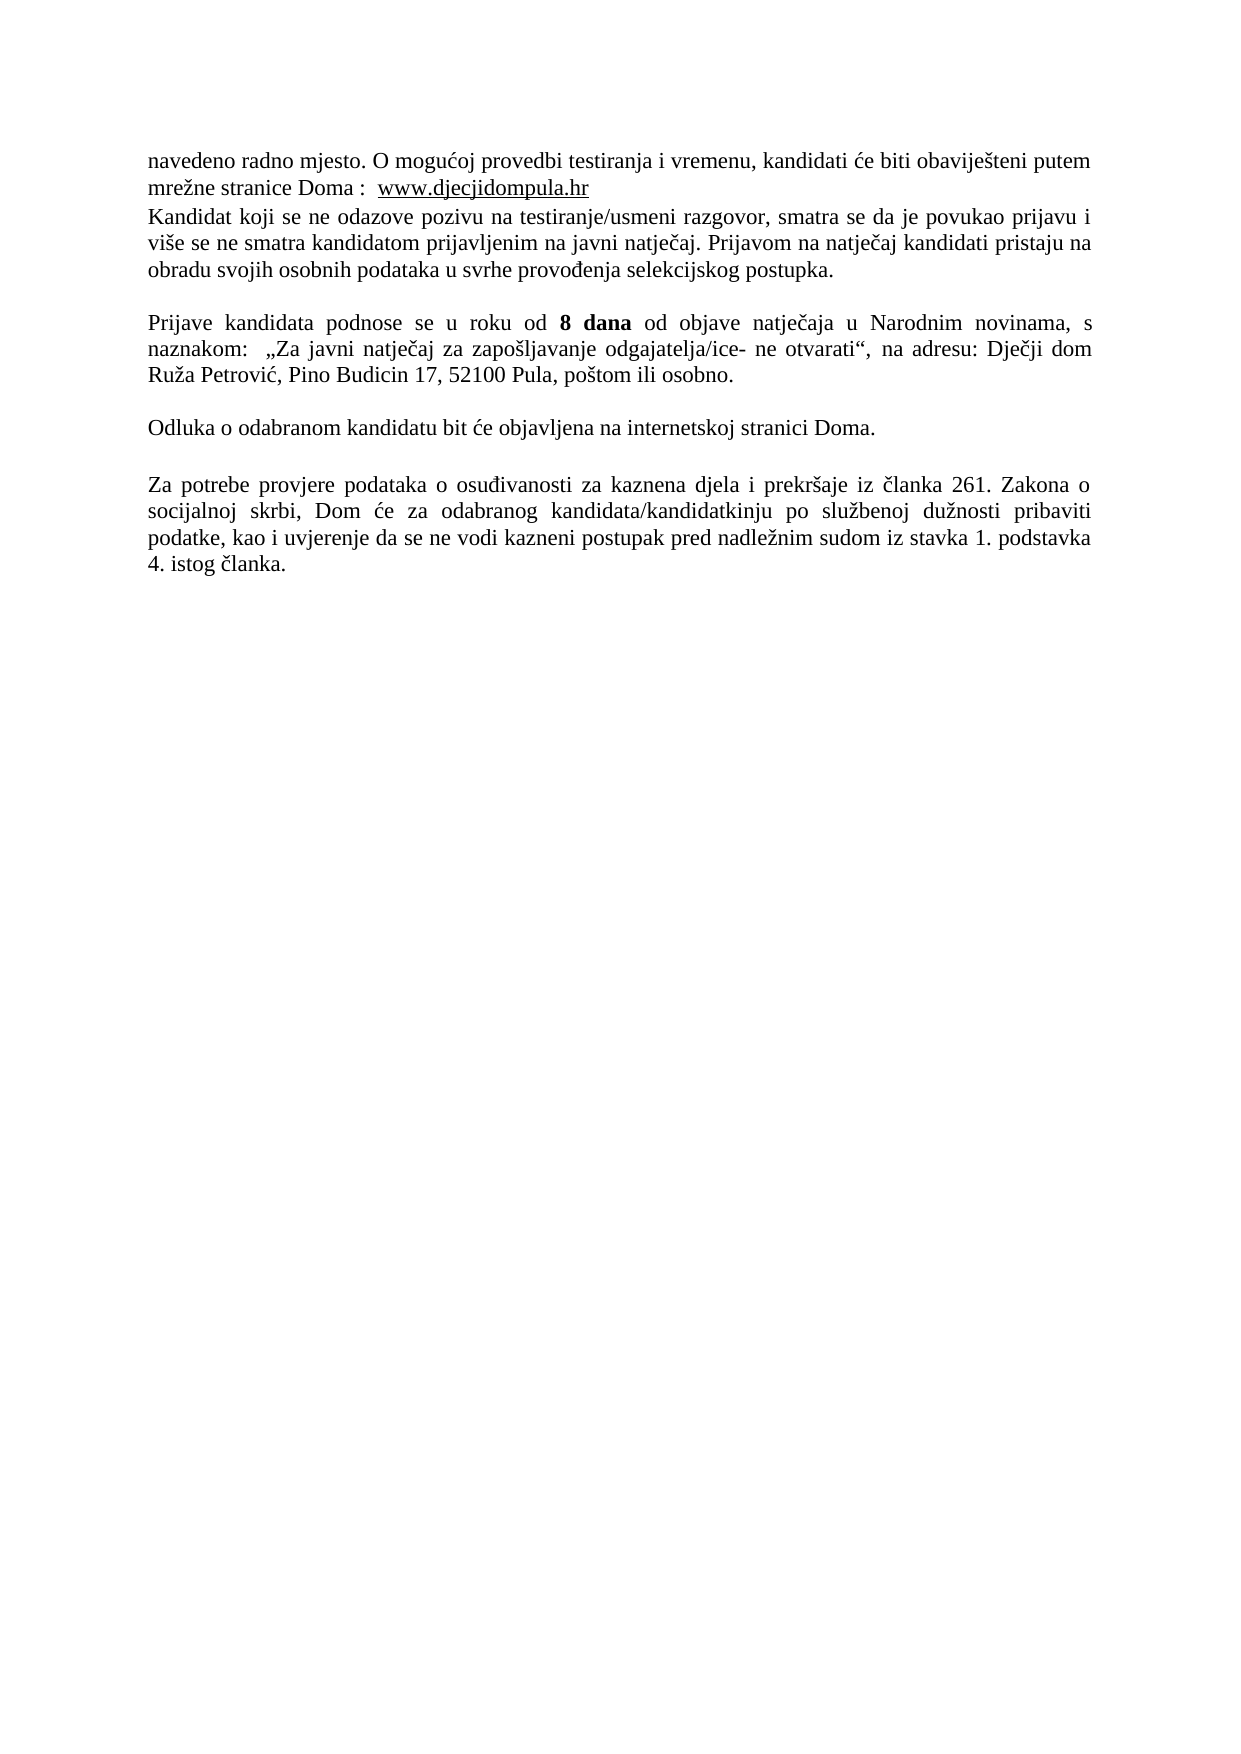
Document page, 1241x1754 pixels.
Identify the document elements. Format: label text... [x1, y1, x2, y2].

text Kandidat koji se ne odazove pozivu na testiranje/usmeni razgovor, smatra se da je povukao prijavu i više se ne smatra kandidatom prijavljenim na javni natječaj. Prijavom na natječaj kandidati pristaju na obradu svojih osobnih podataka u svrhe provođenja selekcijskog postupka. [148, 203, 1093, 282]
text Za potrebe provjere podataka o osuđivanosti za kaznena djela i prekršaje iz članka 261. Zakona o socijalnoj skrbi, Dom će za odabranog kandidata/kandidatkinju po službenoj dužnosti pribaviti podatke, kao i uvjerenje da se ne vodi kazneni postupak pred nadležnim sudom iz stavka 1. podstavka 4. istog članka. [148, 471, 1093, 577]
text Prijave kandidata podnose se u roku od 8 dana od objave natječaja u Narodnim novinama, s naznakom: „Za javni natječaj za zapošljavanje odgajatelja/ice- ne otvarati“, na adresu: Dječji dom Ruža Petrović, Pino Budicin 17, 52100 Pula, poštom ili osobno. [148, 282, 1093, 388]
text Odluka o odabranom kandidatu bit će objavljena na internetskoj stranici Doma. [148, 414, 1093, 468]
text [148, 148, 1093, 200]
